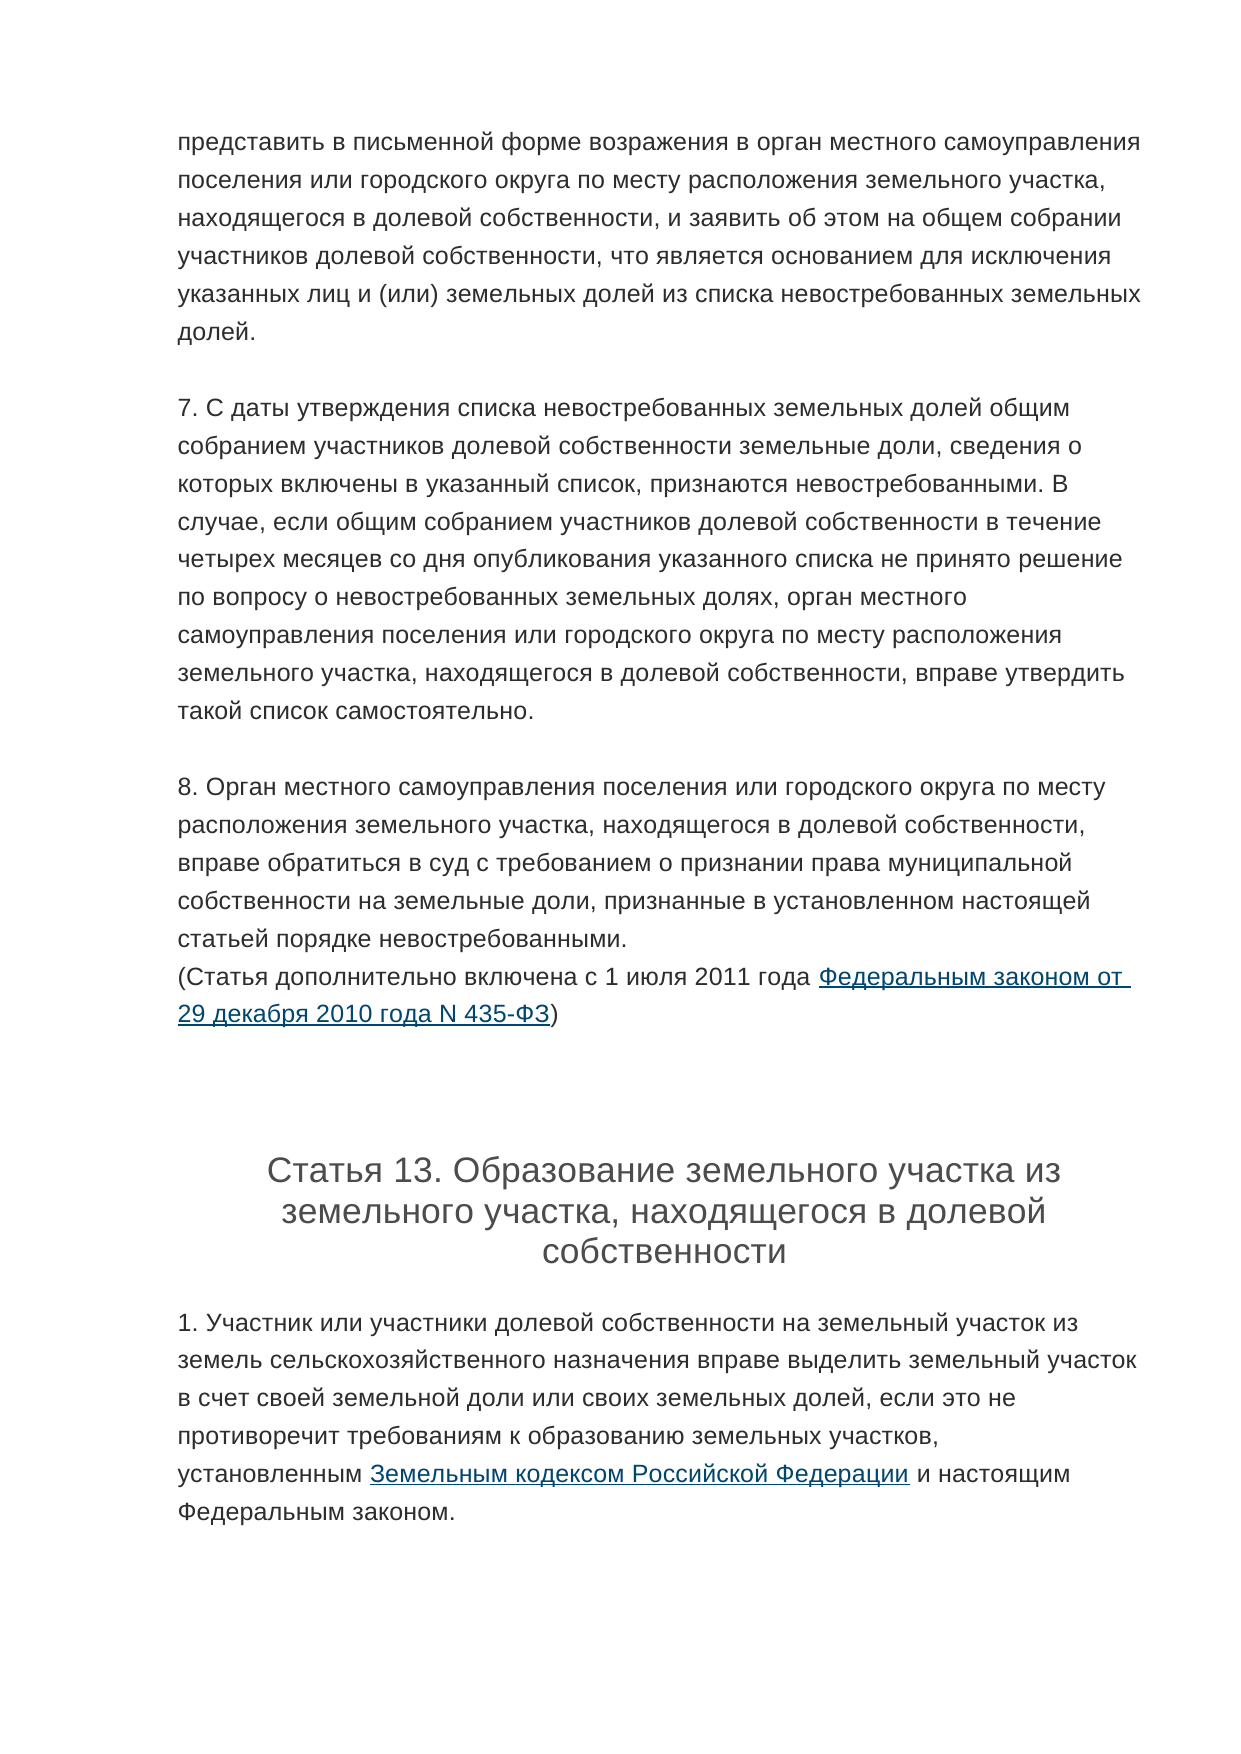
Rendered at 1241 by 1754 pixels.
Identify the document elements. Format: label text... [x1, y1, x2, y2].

text 1. Участник или участники долевой собственности на земельный участок из земель сельскохозяйственного назначения вправе выделить земельный участок в счет своей земельной доли или своих земельных долей, если это не противоречит требованиям к образованию земельных участков, установленным Земельным кодексом Российской Федерации и настоящим Федеральным законом. [177, 1298, 1152, 1564]
text 8. Орган местного самоуправления поселения или городского округа по месту расположения земельного участка, находящегося в долевой собственности, вправе обратиться в суд с требованием о признании права муниципальной собственности на земельные доли, признанные в установленном настоящей статьей порядке невостребованными. (Статья дополнительно включена с 1 июля 2011 года Федеральным законом от 29 декабря 2010 года N 435-ФЗ) [177, 763, 1152, 1104]
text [177, 118, 1152, 383]
text 7. С даты утверждения списка невостребованных земельных долей общим собранием участников долевой собственности земельные доли, сведения о которых включены в указанный список, признаются невостребованными. В случае, если общим собранием участников долевой собственности в течение четырех месяцев со дня опубликования указанного списка не принято решение по вопросу о невостребованных земельных долях, орган местного самоуправления поселения или городского округа по месту расположения земельного участка, находящегося в долевой собственности, вправе утвердить такой список самостоятельно. [177, 383, 1152, 763]
text Статья 13. Образование земельного участка из земельного участка, находящегося в долевой собственности [177, 1149, 1152, 1271]
